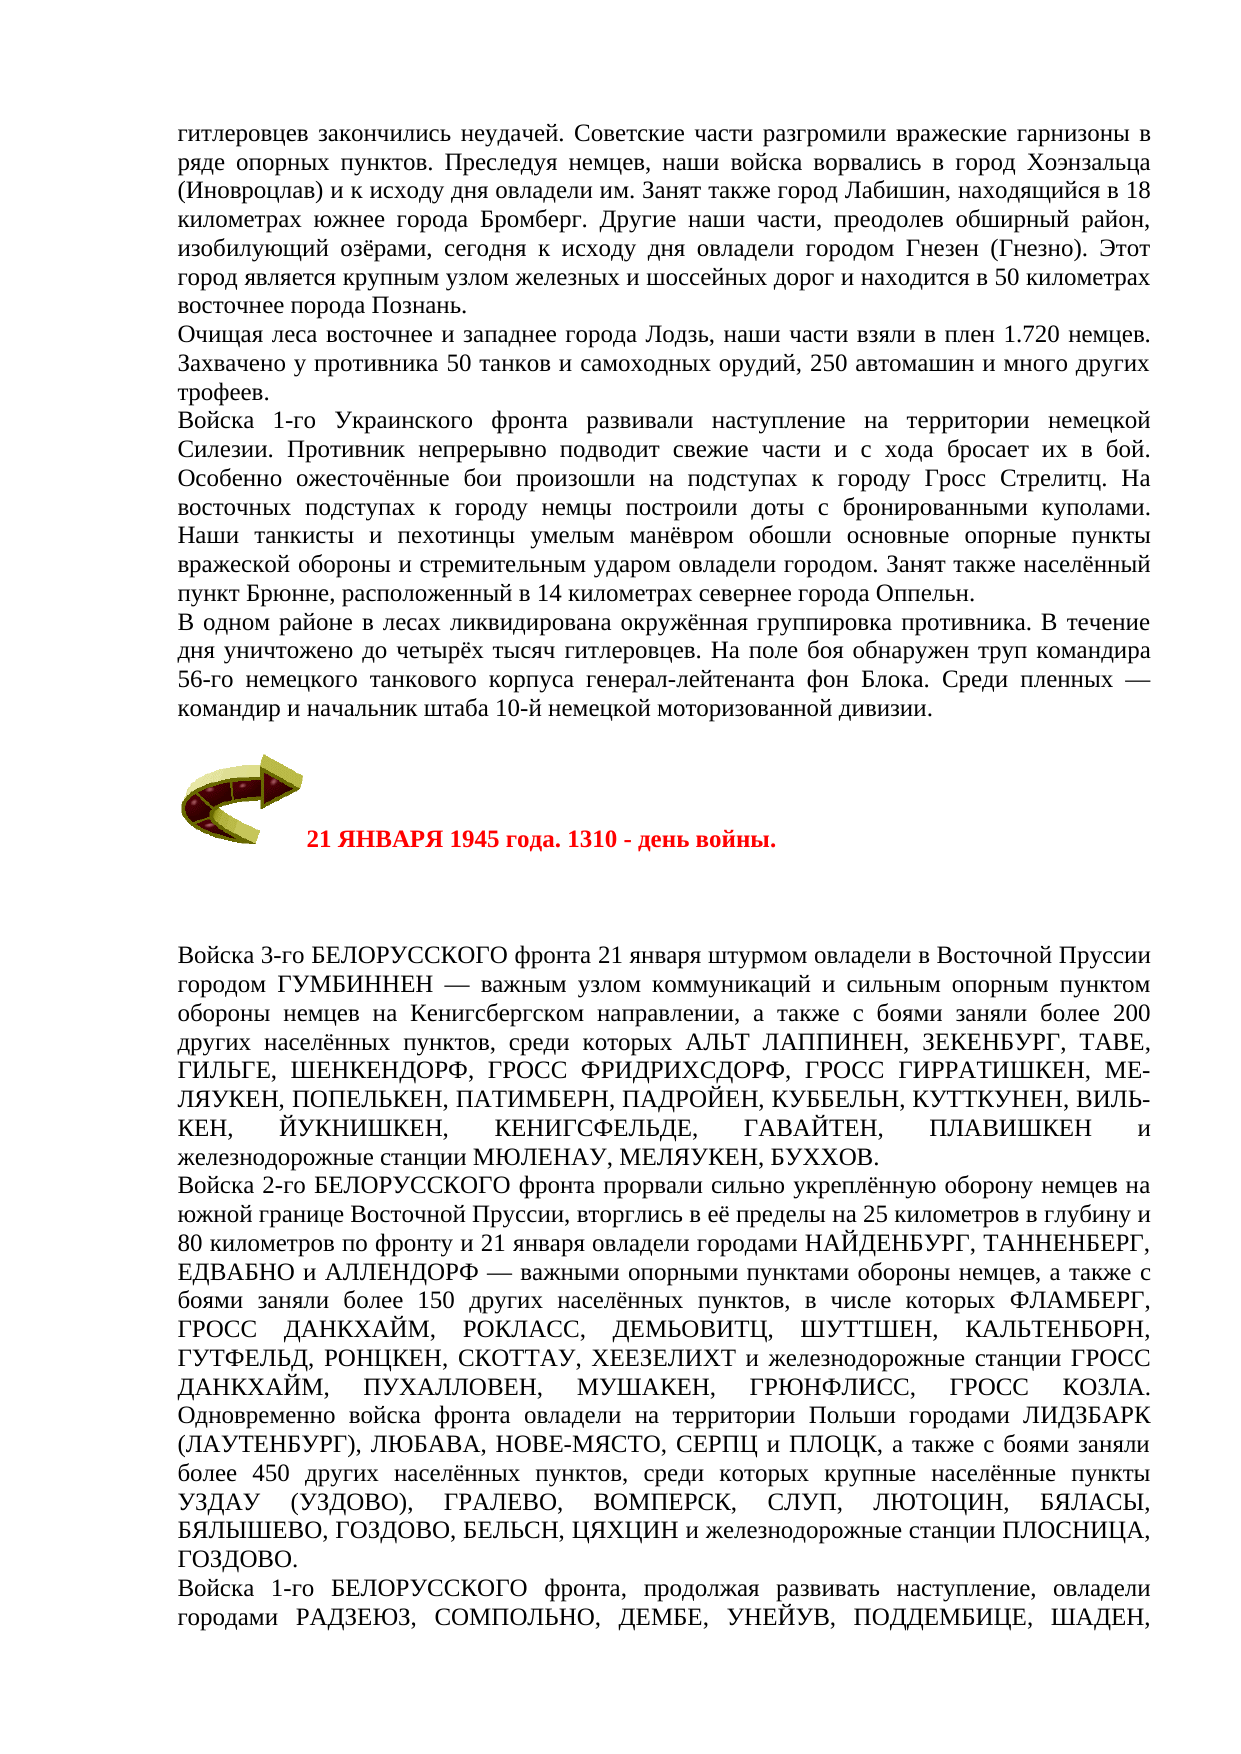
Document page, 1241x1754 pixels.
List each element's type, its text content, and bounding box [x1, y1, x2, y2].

picture [177, 750, 307, 848]
text Очищая леса восточнее и западнее города Лодзь, наши части взяли в плен 1.720 немцев. Захвачено у противника 50 танков и самоходных орудий, 250 автомашин и много других трофеев. [177, 319, 1152, 406]
text 21 ЯНВАРЯ 1945 года. 1310 - день войны. [177, 751, 1152, 853]
text Войска 1-го Украинского фронта развивали наступление на территории немецкой Силезии. Противник непрерывно подводит свежие части и с хода бросает их в бой. Особенно ожесточённые бои произошли на подступах к городу Гросс Стрелитц. На восточных подступах к городу немцы построили доты с бронированными куполами. Наши танкисты и пехотинцы умелым манёвром обошли основные опорные пункты вражеской обороны и стремительным ударом овладели городом. Занят также населённый пункт Брюнне, расположенный в 14 километрах севернее города Оппельн. [177, 406, 1152, 607]
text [177, 1573, 1152, 1630]
text Войска 2-го БЕЛОРУССКОГО фронта прорвали сильно укреплённую оборону немцев на южной границе Восточной Пруссии, вторглись в её пределы на 25 километров в глубину и 80 километров по фронту и 21 января овладели городами НАЙДЕНБУРГ, ТАННЕНБЕРГ, ЕДВАБНО и АЛЛЕНДОРФ — важными опорными пунктами обороны немцев, а также с боями заняли более 150 других населённых пунктов, в числе которых ФЛАМБЕРГ, ГРОСС ДАНКХАЙМ, РОКЛАСС, ДЕМЬОВИТЦ, ШУТТШЕН, КАЛЬТЕНБОРН, ГУТФЕЛЬД, РОНЦКЕН, СКОТТАУ, ХЕЕЗЕЛИХТ и железнодорожные станции ГРОСС ДАНКХАЙМ, ПУХАЛЛОВЕН, МУШАКЕН, ГРЮНФЛИСС, ГРОСС КОЗЛА. Одновременно войска фронта овладели на территории Польши городами ЛИДЗБАРК (ЛАУТЕНБУРГ), ЛЮБАВА, НОВЕ-МЯСТО, СЕРПЦ и ПЛОЦК, а также с боями заняли более 450 других населённых пунктов, среди которых крупные населённые пункты УЗДАУ (УЗДОВО), ГРАЛЕВО, ВОМПЕРСК, СЛУП, ЛЮТОЦИН, БЯЛАСЫ, БЯЛЫШЕВО, ГОЗДОВО, БЕЛЬСН, ЦЯХЦИН и железнодорожные станции ПЛОСНИЦА, ГОЗДОВО. [177, 1170, 1152, 1573]
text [177, 118, 1152, 319]
text В одном районе в лесах ликвидирована окружённая группировка противника. В течение дня уничтожено до четырёх тысяч гитлеровцев. На поле боя обнаружен труп командира 56-го немецкого танкового корпуса генерал-лейтенанта фон Блока. Среди пленных — командир и начальник штаба 10-й немецкой моторизованной дивизии. [177, 607, 1152, 722]
text Войска 3-го БЕЛОРУССКОГО фронта 21 января штурмом овладели в Восточной Пруссии городом ГУМБИННЕН — важным узлом коммуникаций и сильным опорным пунктом обороны немцев на Кенигсбергском направлении, а также с боями заняли более 200 других населённых пунктов, среди которых АЛЬТ ЛАППИНЕН, ЗЕКЕНБУРГ, ТАВЕ, ГИЛЬГЕ, ШЕНКЕНДОРФ, ГРОСС ФРИДРИХСДОРФ, ГРОСС ГИРРАТИШКЕН, МЕ-ЛЯУКЕН, ПОПЕЛЬКЕН, ПАТИМБЕРН, ПАДРОЙЕН, КУББЕЛЬН, КУТТКУНЕН, ВИЛЬ-КЕН, ЙУКНИШКЕН, КЕНИГСФЕЛЬДЕ, ГАВАЙТЕН, ПЛАВИШКЕН и железнодорожные станции МЮЛЕНАУ, МЕЛЯУКЕН, БУХХОВ. [177, 940, 1152, 1170]
